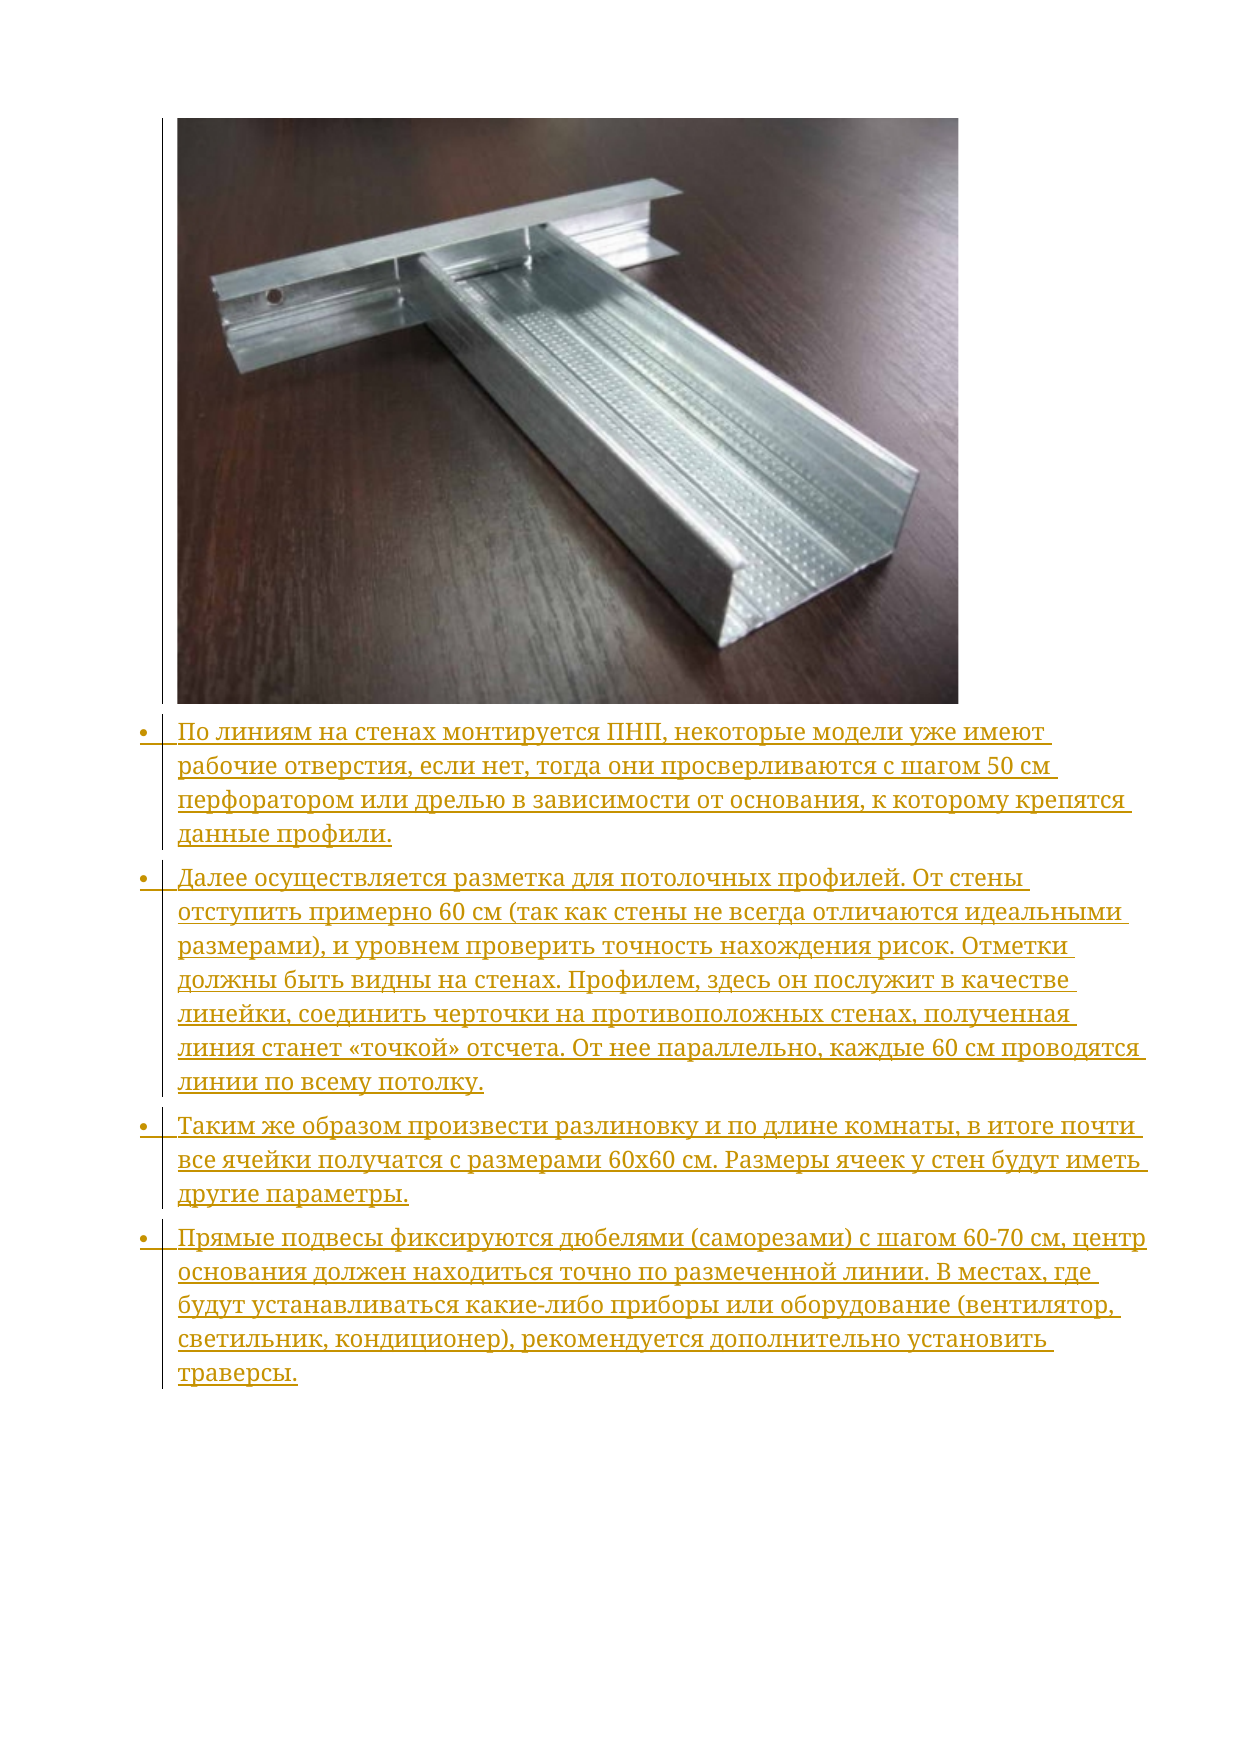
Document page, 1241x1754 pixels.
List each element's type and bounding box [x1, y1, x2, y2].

picture [177, 118, 959, 704]
